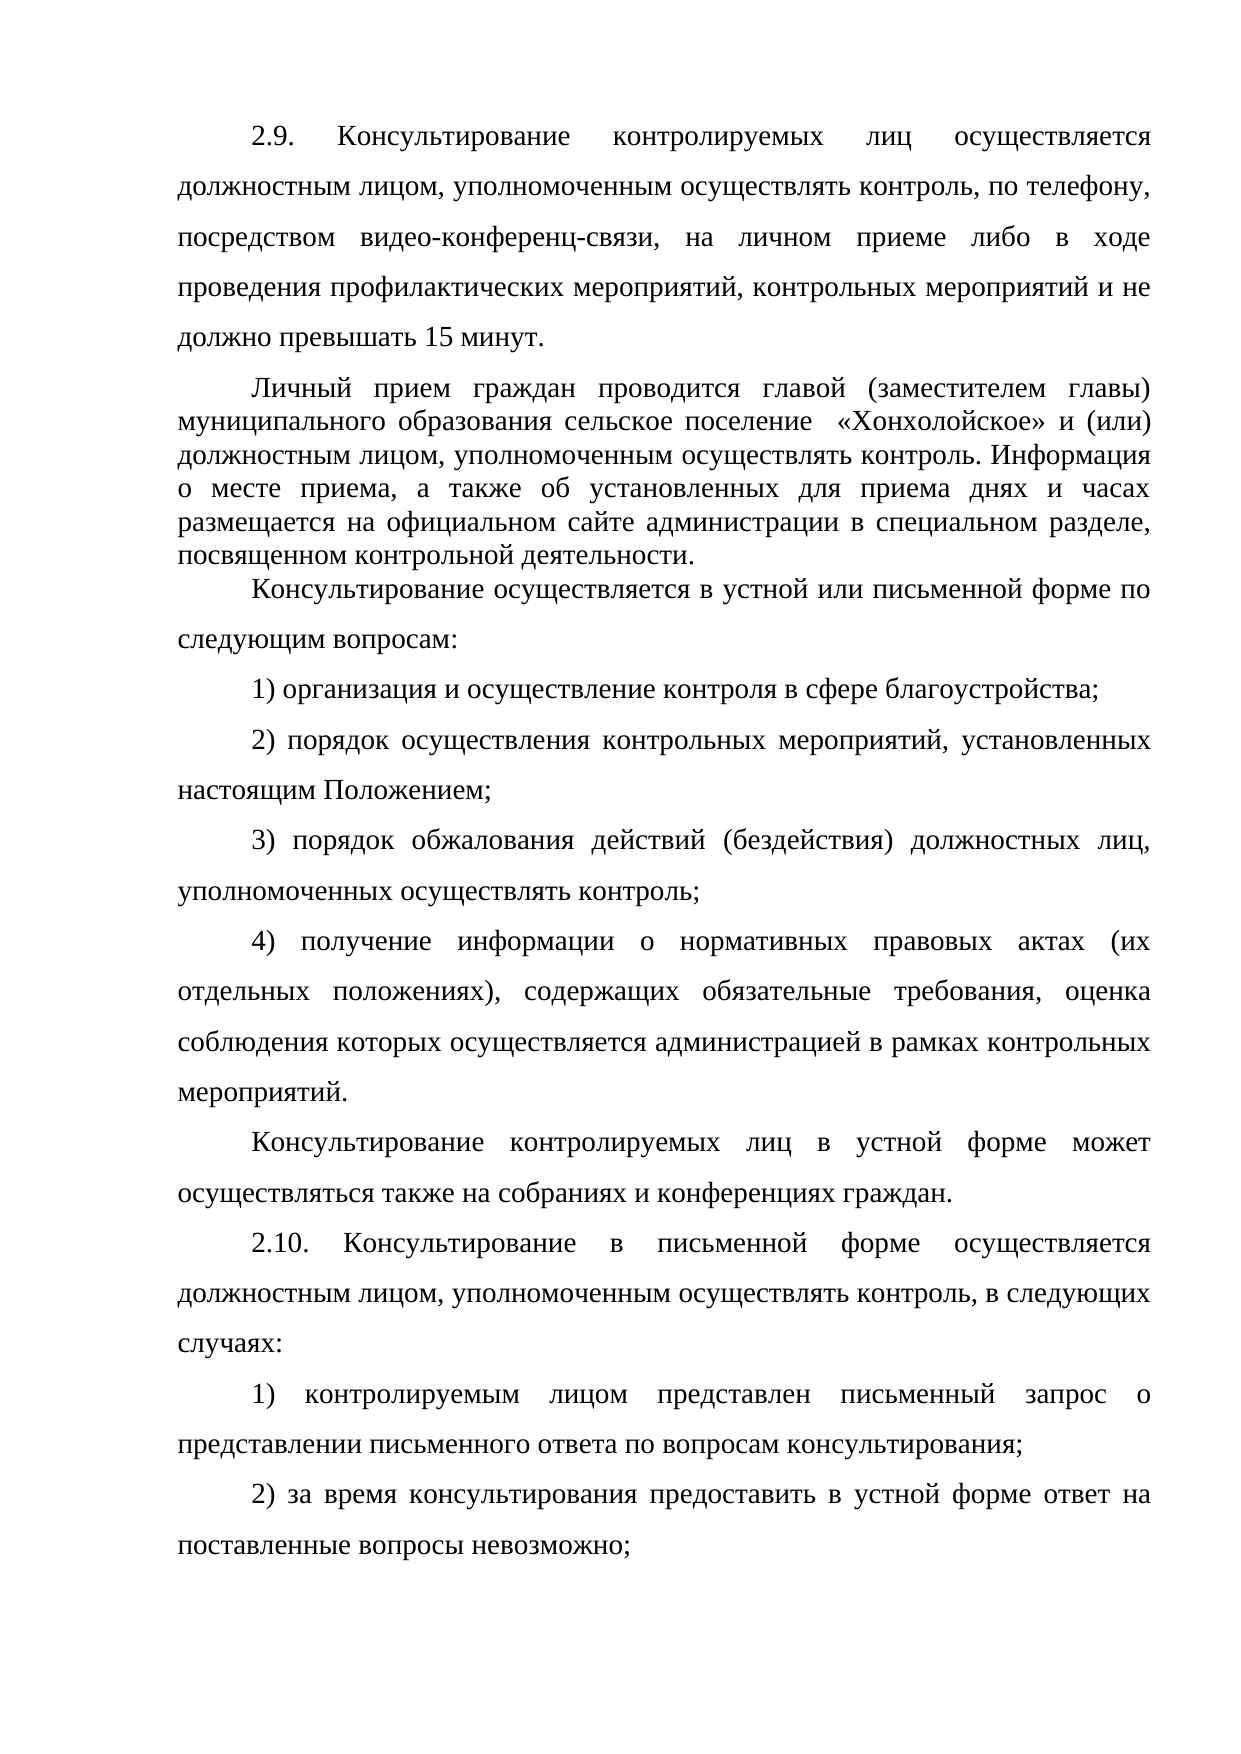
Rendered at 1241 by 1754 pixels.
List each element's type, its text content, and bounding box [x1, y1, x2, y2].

text 1) контролируемым лицом представлен письменный запрос о представлении письменного ответа по вопросам консультирования; [177, 1376, 1152, 1460]
text 2.10. Консультирование в письменной форме осуществляется должностным лицом, уполномоченным осуществлять контроль, в следующих случаях: [177, 1225, 1152, 1359]
text Консультирование осуществляется в устной или письменной форме по следующим вопросам: [177, 571, 1152, 655]
text 2) порядок осуществления контрольных мероприятий, установленных настоящим Положением; [177, 722, 1152, 806]
text Консультирование контролируемых лиц в устной форме может осуществляться также на собраниях и конференциях граждан. [177, 1124, 1152, 1208]
text 2.9. Консультирование контролируемых лиц осуществляется должностным лицом, уполномоченным осуществлять контроль, по телефону, посредством видео-конференц-связи, на личном приеме либо в ходе проведения профилактических мероприятий, контрольных мероприятий и не должно превышать 15 минут. [177, 118, 1152, 353]
text 3) порядок обжалования действий (бездействия) должностных лиц, уполномоченных осуществлять контроль; [177, 822, 1152, 906]
text 2) за время консультирования предоставить в устной форме ответ на поставленные вопросы невозможно; [177, 1477, 1152, 1560]
text Личный прием граждан проводится главой (заместителем главы) муниципального образования сельское поселение «Хонхолойское» и (или) должностным лицом, уполномоченным осуществлять контроль. Информация о месте приема, а также об установленных для приема днях и часах размещается на официальном сайте администрации в специальном разделе, посвященном контрольной деятельности. [177, 370, 1152, 571]
text 1) организация и осуществление контроля в сфере благоустройства; [177, 672, 1152, 705]
text 4) получение информации о нормативных правовых актах (их отдельных положениях), содержащих обязательные требования, оценка соблюдения которых осуществляется администрацией в рамках контрольных мероприятий. [177, 923, 1152, 1108]
